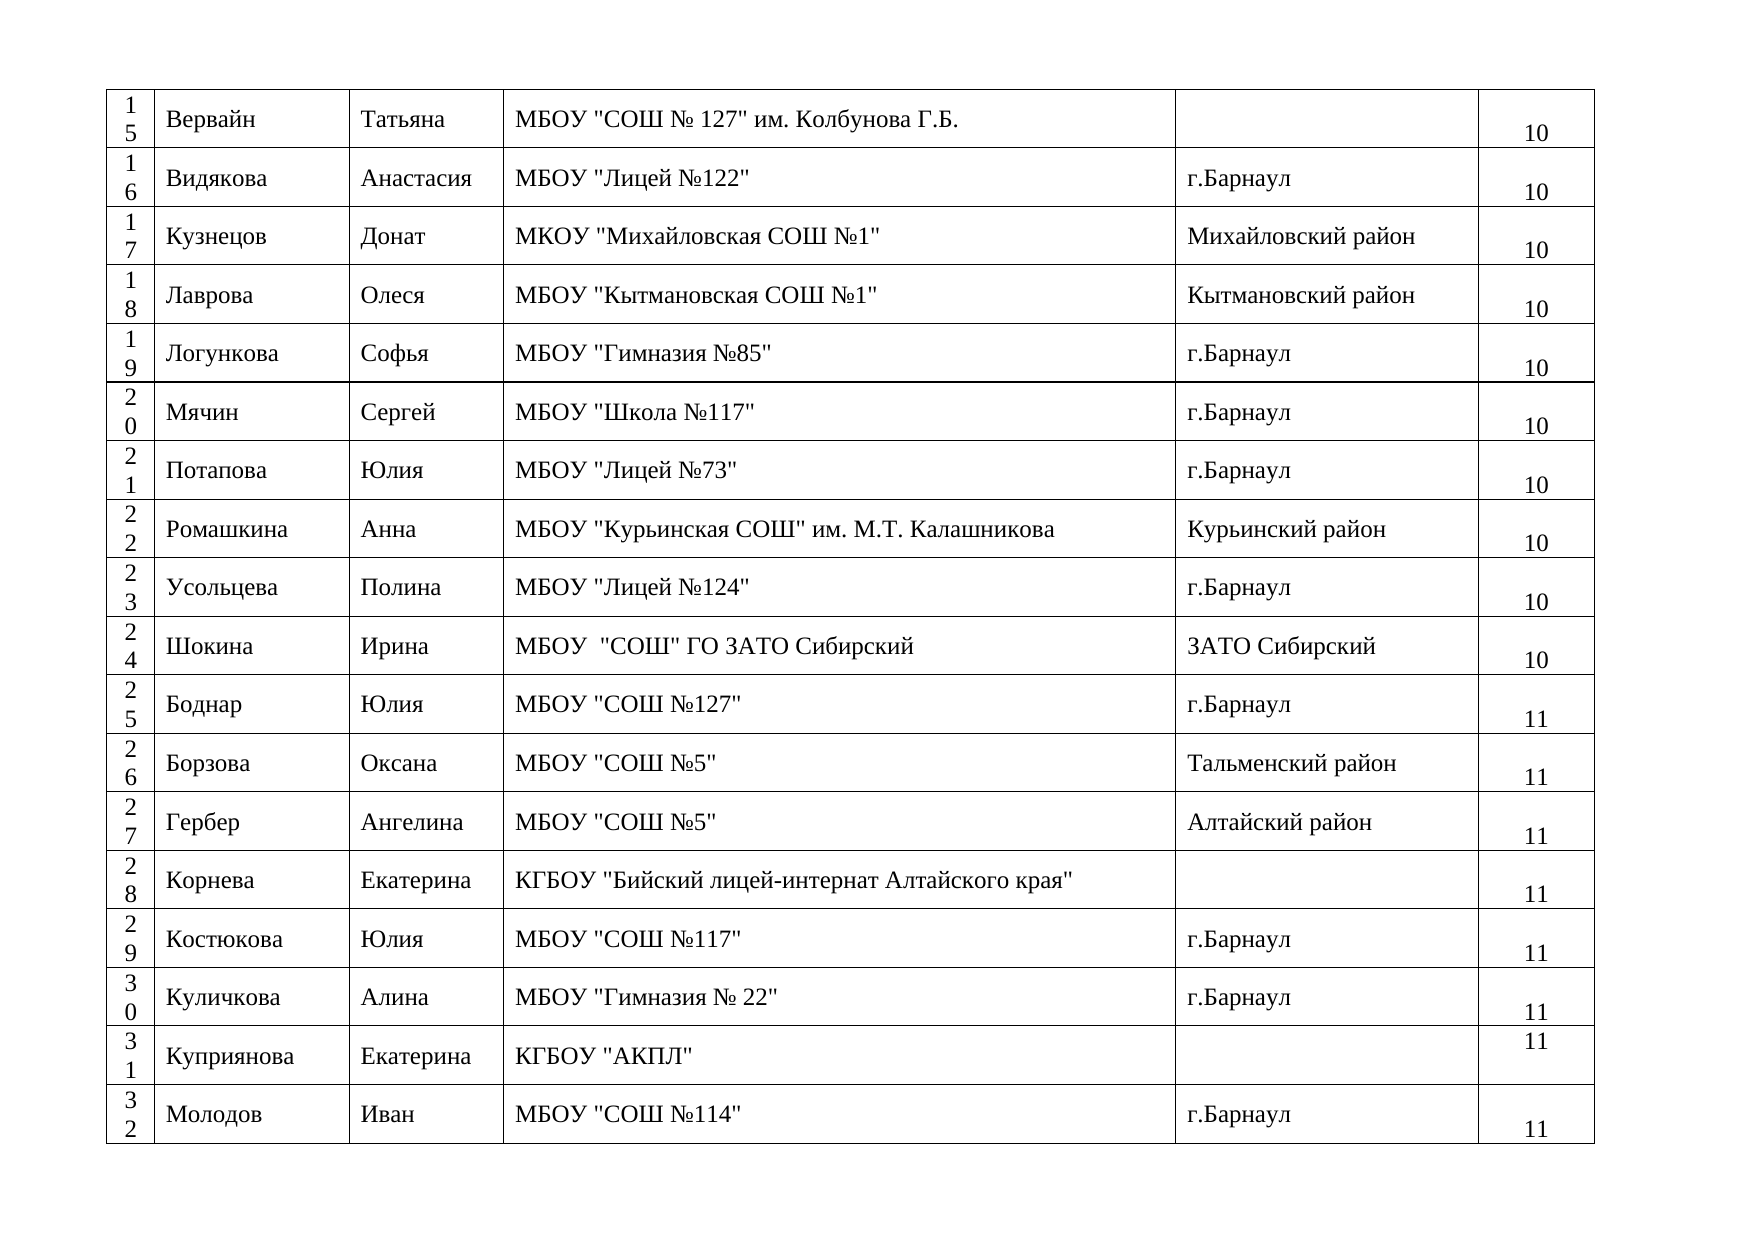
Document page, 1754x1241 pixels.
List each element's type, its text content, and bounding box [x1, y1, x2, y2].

table_cell МБОУ "Школа №117" [504, 383, 1175, 440]
table_cell Екатерина [350, 851, 503, 908]
table_cell Донат [350, 207, 503, 264]
table_cell 11 [1479, 968, 1594, 1025]
table_cell 21 [107, 441, 154, 498]
table_cell Сергей [350, 383, 503, 440]
table_cell 18 [107, 265, 154, 323]
table_cell 10 [1479, 558, 1594, 616]
table_cell 31 [107, 1026, 154, 1084]
table_cell Борзова [155, 734, 349, 791]
table_cell 11 [1479, 851, 1594, 908]
table_cell г.Барнаул [1176, 968, 1478, 1025]
table_cell Ромашкина [155, 500, 349, 557]
table_cell 11 [1479, 675, 1594, 733]
table_cell 10 [1479, 207, 1594, 264]
table_cell 20 [107, 383, 154, 440]
table_cell МКОУ "Михайловская СОШ №1" [504, 207, 1175, 264]
table_cell Логункова [155, 324, 349, 381]
table_cell МБОУ "Лицей №124" [504, 558, 1175, 616]
table_cell 25 [107, 675, 154, 733]
table_cell г.Барнаул [1176, 1085, 1478, 1142]
table_cell 10 [1479, 324, 1594, 381]
table_cell 30 [107, 968, 154, 1025]
table_cell 29 [107, 909, 154, 967]
table_cell Олеся [350, 265, 503, 323]
table_cell ЗАТО Сибирский [1176, 617, 1478, 674]
table_cell г.Барнаул [1176, 383, 1478, 440]
table_cell МБОУ "Кытмановская СОШ №1" [504, 265, 1175, 323]
table_cell 11 [1479, 909, 1594, 967]
table_cell 10 [1479, 500, 1594, 557]
table_cell МБОУ "Гимназия №85" [504, 324, 1175, 381]
table_cell Ирина [350, 617, 503, 674]
table_cell 19 [107, 324, 154, 381]
table_cell Усольцева [155, 558, 349, 616]
table_cell МБОУ "СОШ №5" [504, 792, 1175, 850]
table_cell г.Барнаул [1176, 324, 1478, 381]
table_cell Боднар [155, 675, 349, 733]
table_cell 10 [1479, 90, 1594, 147]
table_cell Лаврова [155, 265, 349, 323]
table_cell 16 [107, 148, 154, 206]
table_cell г.Барнаул [1176, 441, 1478, 498]
table_cell Потапова [155, 441, 349, 498]
table_cell Юлия [350, 675, 503, 733]
table_cell МБОУ "Курьинская СОШ" им. М.Т. Калашникова [504, 500, 1175, 557]
table_cell [1176, 90, 1478, 147]
table_cell [1176, 851, 1478, 908]
table_cell 10 [1479, 265, 1594, 323]
table_cell 24 [107, 617, 154, 674]
table_cell МБОУ "Гимназия № 22" [504, 968, 1175, 1025]
table_cell Мячин [155, 383, 349, 440]
table_cell 10 [1479, 383, 1594, 440]
table_cell [1176, 1026, 1478, 1084]
table_cell 11 [1479, 1026, 1594, 1084]
table_cell Иван [350, 1085, 503, 1142]
table_cell г.Барнаул [1176, 909, 1478, 967]
table_cell МБОУ "СОШ" ГО ЗАТО Сибирский [504, 617, 1175, 674]
table_cell Алтайский район [1176, 792, 1478, 850]
table_cell 10 [1479, 617, 1594, 674]
table_cell Юлия [350, 441, 503, 498]
table_cell 32 [107, 1085, 154, 1142]
table_cell г.Барнаул [1176, 675, 1478, 733]
table_cell г.Барнаул [1176, 148, 1478, 206]
table_cell 26 [107, 734, 154, 791]
table_cell 11 [1479, 734, 1594, 791]
table_cell Полина [350, 558, 503, 616]
table_cell Корнева [155, 851, 349, 908]
table_cell Михайловский район [1176, 207, 1478, 264]
table_cell Куличкова [155, 968, 349, 1025]
table_cell 22 [107, 500, 154, 557]
table_cell Софья [350, 324, 503, 381]
table_cell Кузнецов [155, 207, 349, 264]
table_cell Кытмановский район [1176, 265, 1478, 323]
table_cell Екатерина [350, 1026, 503, 1084]
table_cell 10 [1479, 148, 1594, 206]
table_cell МБОУ "СОШ №127" [504, 675, 1175, 733]
table_cell 27 [107, 792, 154, 850]
table_cell 15 [107, 90, 154, 147]
table_cell Татьяна [350, 90, 503, 147]
table_cell МБОУ "СОШ № 127" им. Колбунова Г.Б. [504, 90, 1175, 147]
table_cell 17 [107, 207, 154, 264]
table_cell КГБОУ "Бийский лицей-интернат Алтайского края" [504, 851, 1175, 908]
table_cell МБОУ "СОШ №117" [504, 909, 1175, 967]
table_cell Анна [350, 500, 503, 557]
table_cell 11 [1479, 792, 1594, 850]
table_cell г.Барнаул [1176, 558, 1478, 616]
table_cell 23 [107, 558, 154, 616]
table_cell Оксана [350, 734, 503, 791]
table_cell Шокина [155, 617, 349, 674]
table_cell Юлия [350, 909, 503, 967]
table_cell МБОУ "Лицей №73" [504, 441, 1175, 498]
table_cell Алина [350, 968, 503, 1025]
table_cell 10 [1479, 441, 1594, 498]
table_cell МБОУ "СОШ №5" [504, 734, 1175, 791]
table_cell Ангелина [350, 792, 503, 850]
table_cell Анастасия [350, 148, 503, 206]
table_cell Видякова [155, 148, 349, 206]
table_cell КГБОУ "АКПЛ" [504, 1026, 1175, 1084]
table_cell Тальменский район [1176, 734, 1478, 791]
table_cell Гербер [155, 792, 349, 850]
table_cell 11 [1479, 1085, 1594, 1142]
table_cell МБОУ "Лицей №122" [504, 148, 1175, 206]
table_cell МБОУ "СОШ №114" [504, 1085, 1175, 1142]
table_cell Костюкова [155, 909, 349, 967]
table_cell Молодов [155, 1085, 349, 1142]
table_cell Вервайн [155, 90, 349, 147]
table_cell 28 [107, 851, 154, 908]
table_cell Курьинский район [1176, 500, 1478, 557]
table_cell Куприянова [155, 1026, 349, 1084]
